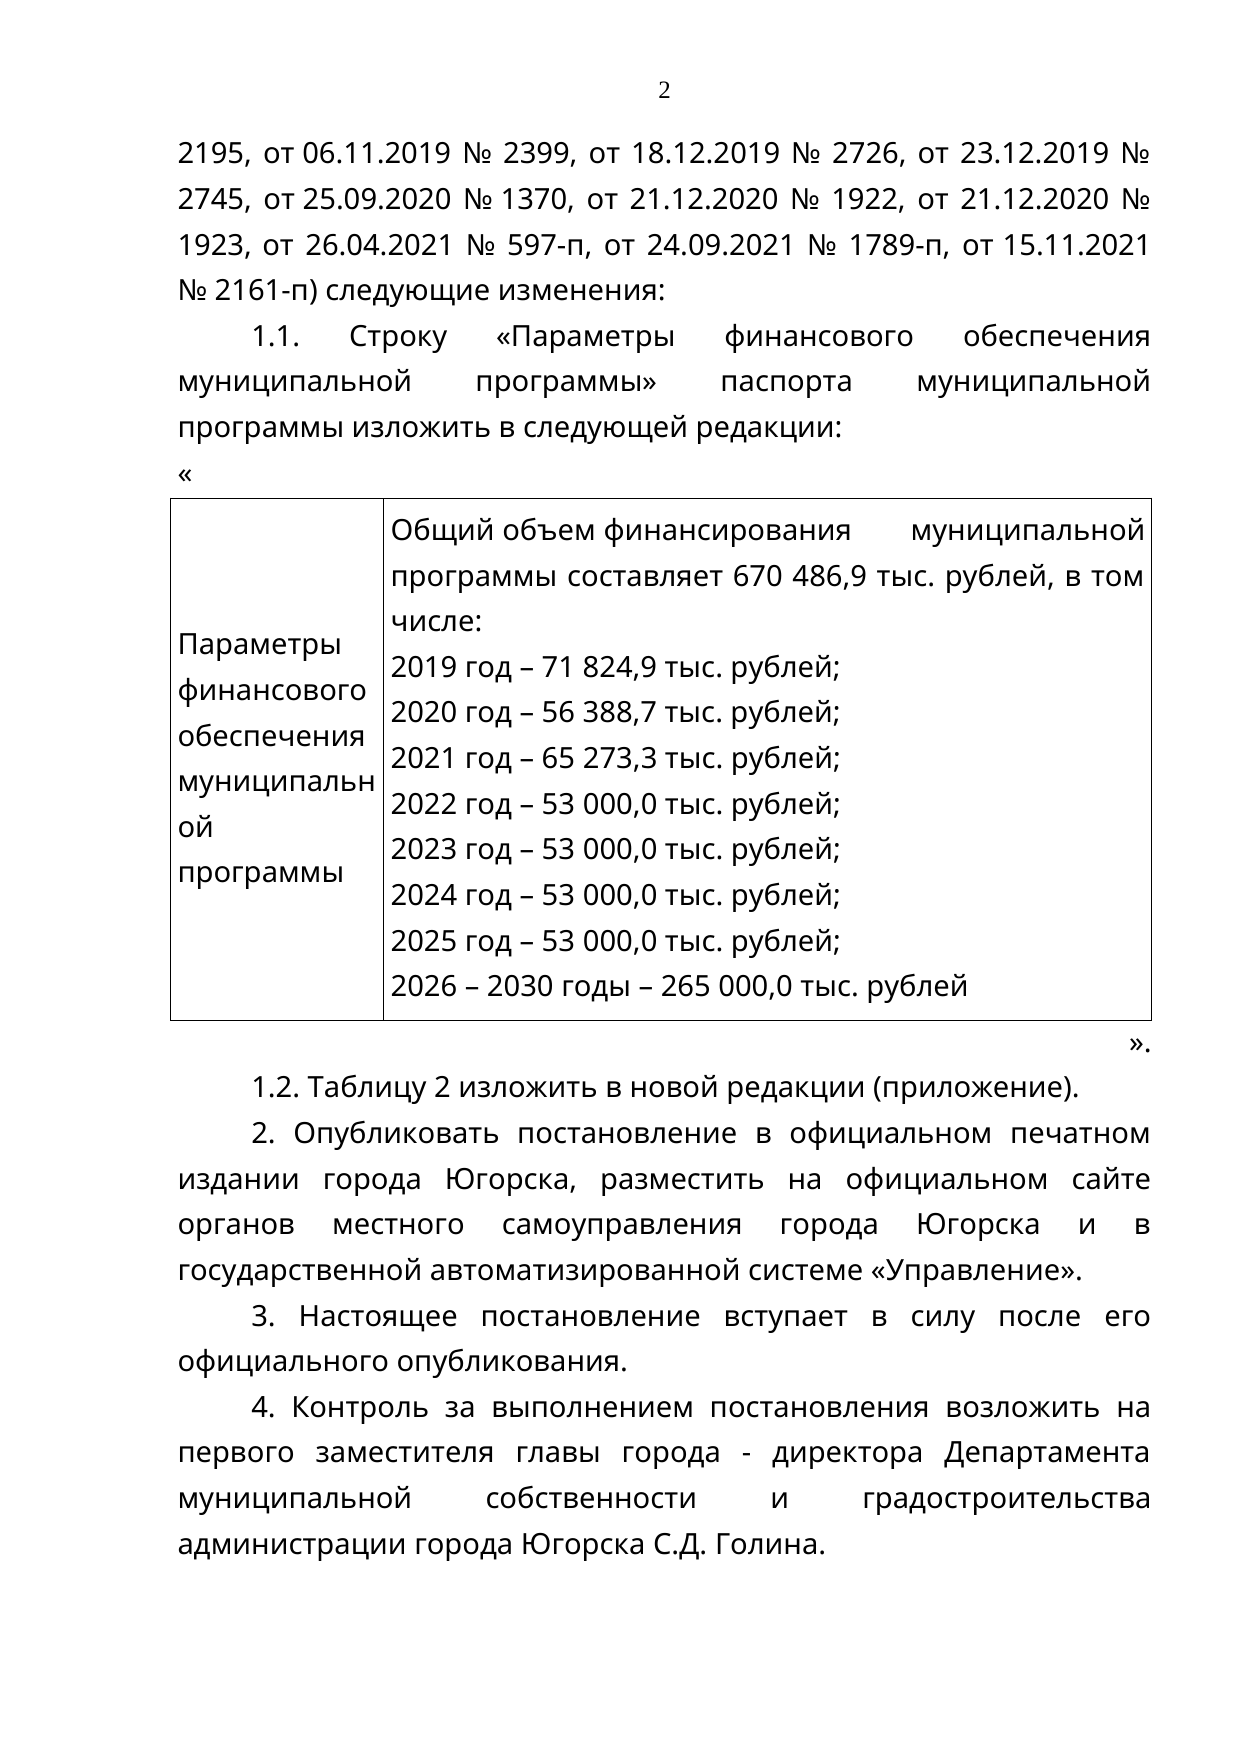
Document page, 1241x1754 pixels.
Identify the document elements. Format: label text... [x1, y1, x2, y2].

text 2. Опубликовать постановление в официальном печатном издании города Югорска, разместить на официальном сайте органов местного самоуправления города Югорска и в государственной автоматизированной системе «Управление». [177, 1112, 1152, 1289]
table_header Параметры финансового обеспечения муниципальной программы [171, 499, 383, 1020]
text 4. Контроль за выполнением постановления возложить на первого заместителя главы города - директора Департамента муниципальной собственности и градостроительства администрации города Югорска С.Д. Голина. [177, 1386, 1152, 1563]
text 1.2. Таблицу 2 изложить в новой редакции (приложение). [177, 1067, 1152, 1106]
text « [177, 452, 1152, 492]
text 3. Настоящее постановление вступает в силу после его официального опубликования. [177, 1295, 1152, 1380]
text ». [177, 1021, 1152, 1061]
table_header Общий объем финансирования муниципальной программы составляет 670 486,9 тыс. рублей, в том числе: 2019 год – 71 824,9 тыс. рублей; 2020 год – 56 388,7 тыс. рублей; 2021 год – 65 273,3 тыс. рублей; 2022 год – 53 000,0 тыс. рублей; 2023 год – 53 000,0 тыс. рублей; 2024 год – 53 000,0 тыс. рублей; 2025 год – 53 000,0 тыс. рублей; 2026 – 2030 годы – 265 000,0 тыс. рублей [384, 499, 1151, 1020]
text 1.1. Строку «Параметры финансового обеспечения муниципальной программы» паспорта муниципальной программы изложить в следующей редакции: [177, 315, 1152, 446]
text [177, 132, 1152, 309]
